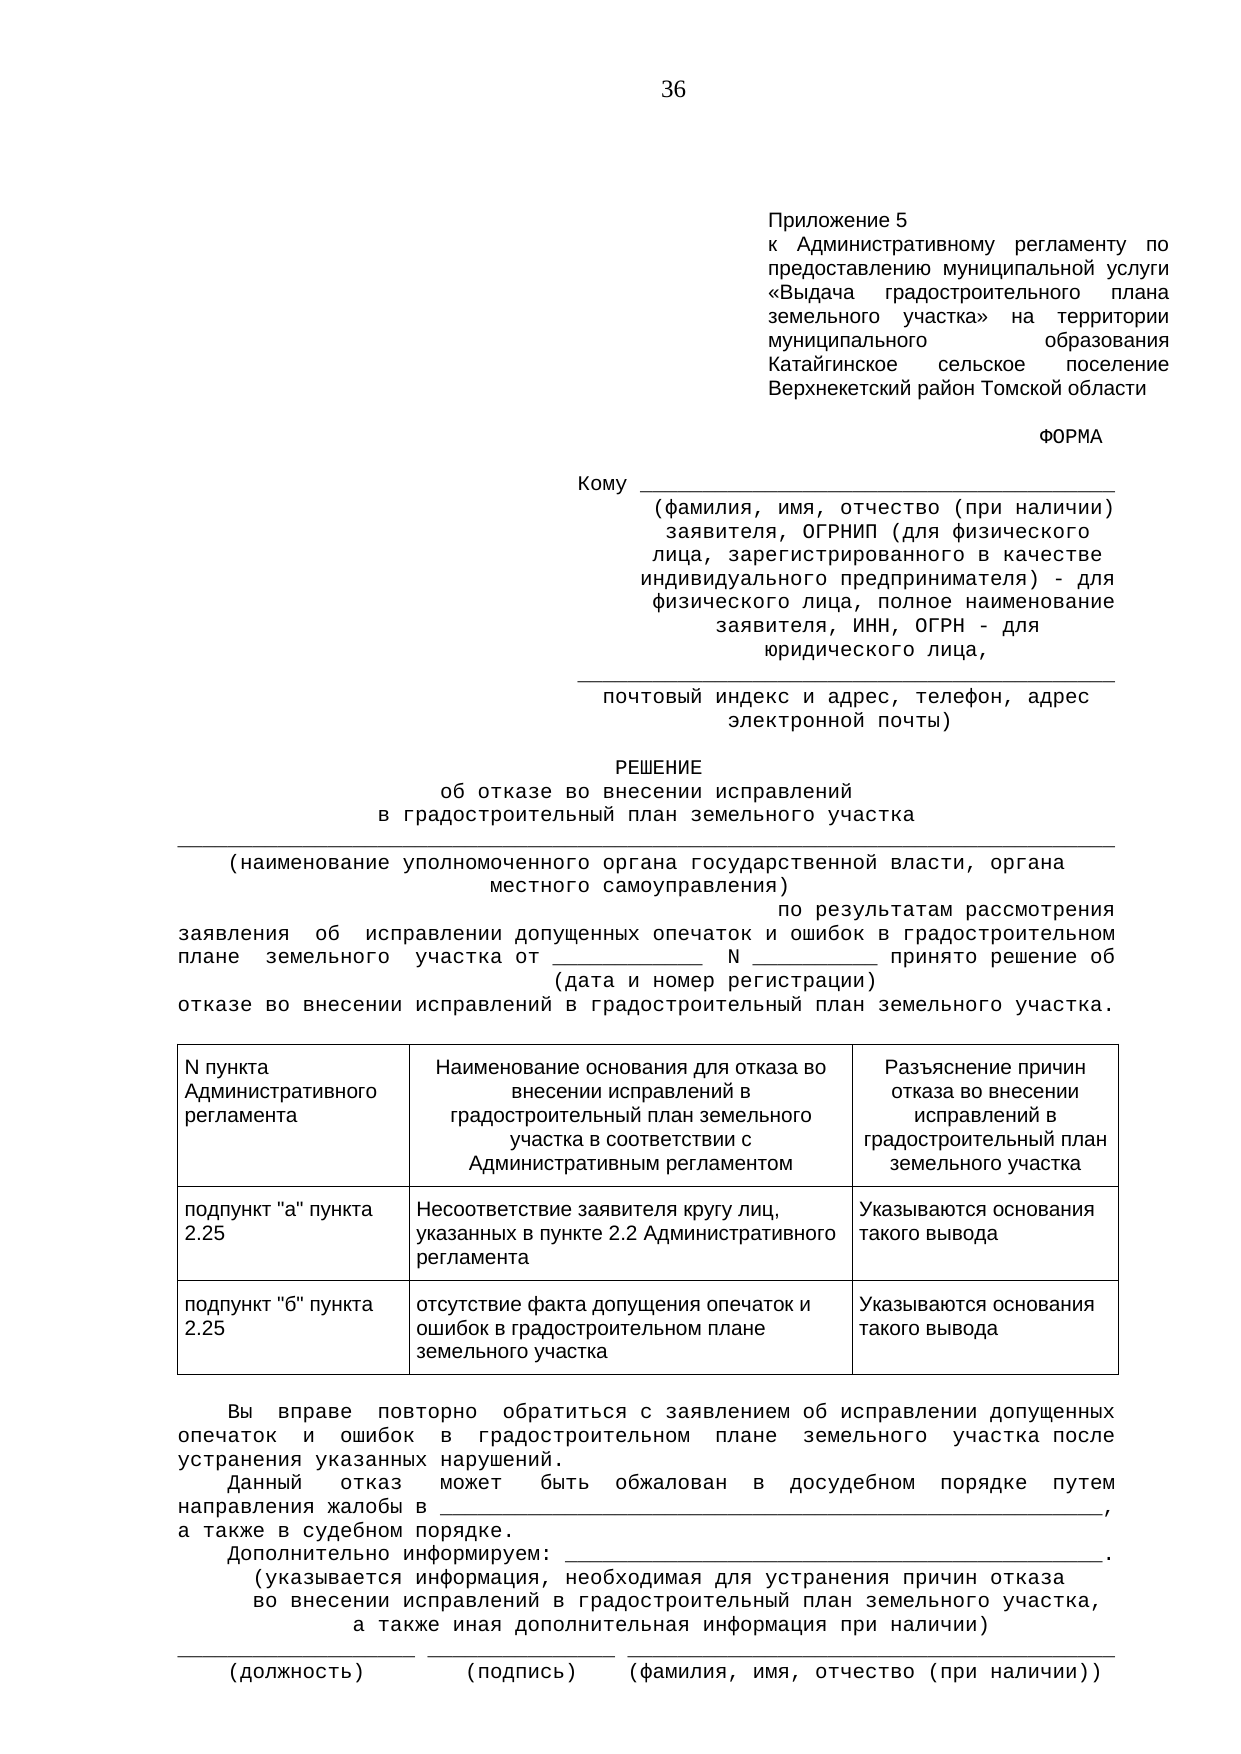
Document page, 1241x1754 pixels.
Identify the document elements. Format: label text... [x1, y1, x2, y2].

text лица, зарегистрированного в качестве [177, 544, 1169, 568]
table_header Разъяснение причин отказа во внесении исправлений в градостроительный план земельного участка [853, 1045, 1118, 1186]
text ___________________________________________ [177, 662, 1169, 686]
text устранения указанных нарушений. [177, 1449, 1169, 1472]
text ___________________ _______________ _______________________________________ [177, 1638, 1169, 1661]
text Дополнительно информируем: ___________________________________________. [177, 1543, 1169, 1567]
text Данный отказ может быть обжалован в досудебном порядке путем [177, 1472, 1169, 1496]
table_cell отсутствие факта допущения опечаток и ошибок в градостроительном плане земельного участка [410, 1281, 852, 1374]
text почтовый индекс и адрес, телефон, адрес [177, 686, 1169, 710]
table_cell подпункт "а" пункта 2.25 [178, 1187, 409, 1280]
table_cell Указываются основания такого вывода [853, 1187, 1118, 1280]
text заявления об исправлении допущенных опечаток и ошибок в градостроительном [177, 923, 1169, 946]
text (фамилия, имя, отчество (при наличии) [177, 497, 1169, 521]
text направления жалобы в _____________________________________________________, [177, 1496, 1169, 1519]
table_header N пункта Административного регламента [178, 1045, 409, 1186]
text а также в судебном порядке. [177, 1519, 1169, 1543]
table_cell Несоответствие заявителя кругу лиц, указанных в пункте 2.2 Административного регламента [410, 1187, 852, 1280]
text заявителя, ОГРНИП (для физического [177, 521, 1169, 544]
text юридического лица, [177, 639, 1169, 662]
text отказе во внесении исправлений в градостроительный план земельного участка. [177, 993, 1169, 1017]
text РЕШЕНИЕ [177, 757, 1169, 781]
text плане земельного участка от ____________ N __________ принято решение об [177, 946, 1169, 970]
text к Административному регламенту по предоставлению муниципальной услуги «Выдача градостроительного плана земельного участка» на территории муниципального образования Катайгинское сельское поселение Верхнекетский район Томской области [768, 232, 1169, 400]
text Вы вправе повторно обратиться с заявлением об исправлении допущенных [177, 1401, 1169, 1425]
text в градостроительный план земельного участка [177, 804, 1169, 828]
text (указывается информация, необходимая для устранения причин отказа [177, 1567, 1169, 1591]
text Кому ______________________________________ [177, 473, 1169, 497]
text об отказе во внесении исправлений [177, 781, 1169, 804]
text по результатам рассмотрения [177, 899, 1169, 923]
text а также иная дополнительная информация при наличии) [177, 1614, 1169, 1638]
text во внесении исправлений в градостроительный план земельного участка, [177, 1591, 1169, 1614]
text Приложение 5 [768, 208, 1169, 232]
table_cell Указываются основания такого вывода [853, 1281, 1118, 1374]
text ___________________________________________________________________________ [177, 828, 1169, 852]
text опечаток и ошибок в градостроительном плане земельного участка после [177, 1425, 1169, 1449]
text электронной почты) [177, 710, 1169, 733]
text физического лица, полное наименование [177, 592, 1169, 615]
text ФОРМА [177, 426, 1169, 450]
table_header Наименование основания для отказа во внесении исправлений в градостроительный план земельного участка в соответствии с Административным регламентом [410, 1045, 852, 1186]
text (наименование уполномоченного органа государственной власти, органа [177, 852, 1169, 875]
text заявителя, ИНН, ОГРН - для [177, 615, 1169, 639]
text (должность) (подпись) (фамилия, имя, отчество (при наличии)) [177, 1661, 1169, 1685]
table_cell подпункт "б" пункта 2.25 [178, 1281, 409, 1374]
text (дата и номер регистрации) [177, 970, 1169, 993]
text местного самоуправления) [177, 875, 1169, 899]
text индивидуального предпринимателя) - для [177, 568, 1169, 592]
